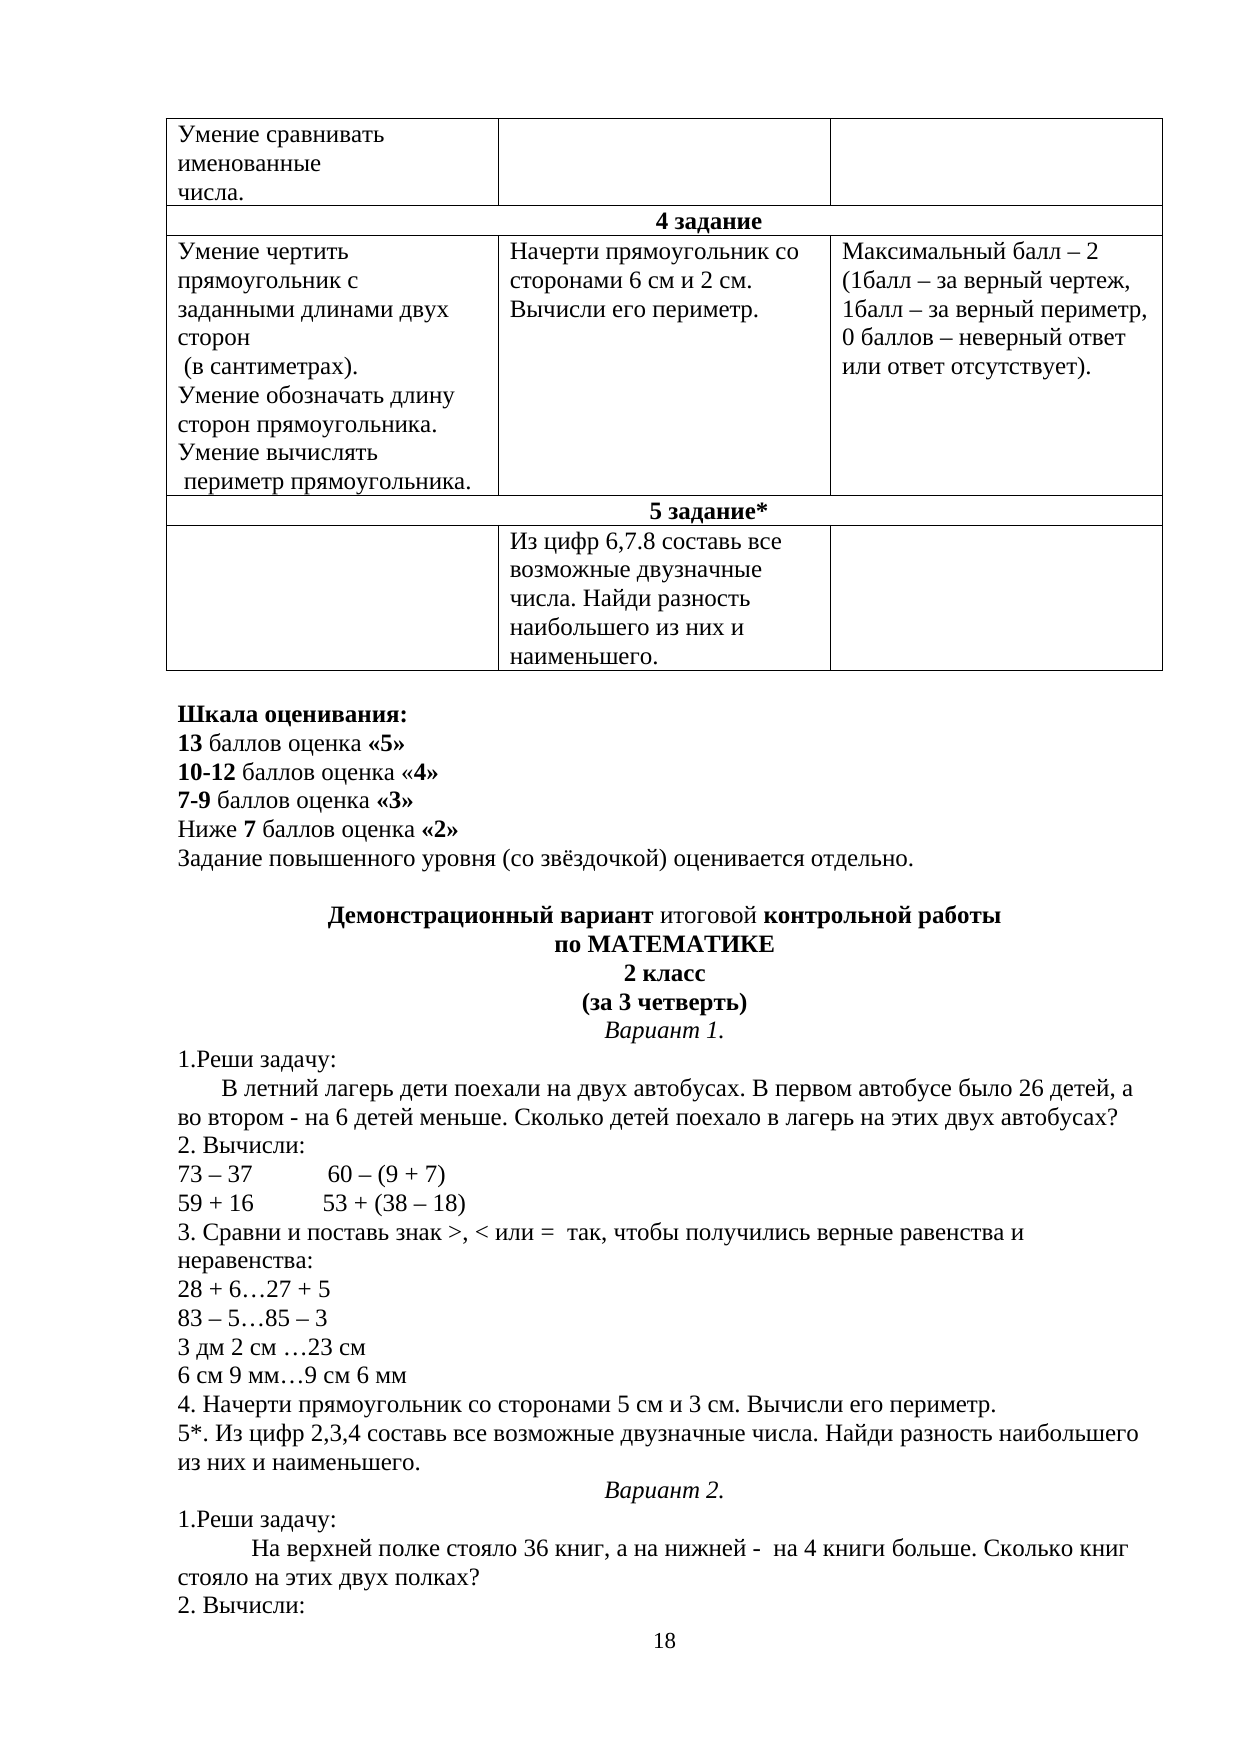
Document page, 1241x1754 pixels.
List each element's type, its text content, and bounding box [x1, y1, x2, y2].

text 28 + 6…27 + 5 [177, 1274, 1152, 1303]
table_cell Максимальный балл – 2 (1балл – за верный чертеж, 1балл – за верный периметр, 0 баллов – неверный ответ или ответ отсутствует). [831, 236, 1162, 495]
table_cell Умение чертить прямоугольник с заданными длинами двух сторон (в сантиметрах). Умение обозначать длину сторон прямоугольника. Умение вычислять периметр прямоугольника. [167, 236, 498, 495]
table_cell [167, 526, 498, 669]
text Демонстрационный вариант итоговой контрольной работы [177, 901, 1152, 929]
text Задание повышенного уровня (со звёздочкой) оценивается отдельно. [177, 843, 1152, 872]
text 6 см 9 мм…9 см 6 мм [177, 1361, 1152, 1389]
list 2. Вычисли: [177, 1591, 1240, 1619]
text Вариант 1. [177, 1016, 1152, 1044]
text 4. Начерти прямоугольник со сторонами 5 см и 3 см. Вычисли его периметр. [177, 1389, 1152, 1418]
table_cell 4 задание [167, 206, 1162, 235]
text Вариант 2. [177, 1476, 1152, 1504]
text Ниже 7 баллов оценка «2» [177, 814, 1152, 843]
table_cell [831, 119, 1162, 205]
table_cell 5 задание* [167, 496, 1162, 525]
text На верхней полке стояло 36 книг, а на нижней - на 4 книги больше. Сколько книг стояло на этих двух полках? [177, 1533, 1152, 1591]
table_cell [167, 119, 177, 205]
text 3 дм 2 см …23 см [177, 1332, 1152, 1361]
text 10-12 баллов оценка «4» [177, 757, 1152, 786]
text 5*. Из цифр 2,3,4 составь все возможные двузначные числа. Найди разность наибольшего из них и наименьшего. [177, 1418, 1152, 1476]
text В летний лагерь дети поехали на двух автобусах. В первом автобусе было 26 детей, а во втором - на 6 детей меньше. Сколько детей поехало в лагерь на этих двух автобусах? [177, 1073, 1152, 1131]
text 1.Реши задачу: [177, 1044, 1152, 1073]
list 73 – 37 60 – (9 + 7) [177, 1159, 1240, 1188]
text Шкала оценивания: [177, 699, 1152, 728]
list 59 + 16 53 + (38 – 18) [177, 1188, 1240, 1217]
text 83 – 5…85 – 3 [177, 1303, 1152, 1332]
text 2 класс [177, 958, 1152, 987]
text 1.Реши задачу: [177, 1504, 1152, 1533]
list 2. Вычисли: [177, 1131, 1240, 1159]
table_cell [831, 526, 1162, 669]
table_cell Из цифр 6,7.8 составь все возможные двузначные числа. Найди разность наибольшего из них и наименьшего. [499, 526, 830, 669]
text 3. Сравни и поставь знак >, < или = так, чтобы получились верные равенства и неравенства: [177, 1217, 1152, 1274]
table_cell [499, 119, 830, 205]
text по МАТЕМАТИКЕ [177, 929, 1152, 958]
table_cell Начерти прямоугольник со сторонами 6 см и 2 см. Вычисли его периметр. [499, 236, 830, 495]
text 13 баллов оценка «5» [177, 728, 1152, 757]
text 7-9 баллов оценка «3» [177, 786, 1152, 814]
text (за 3 четверть) [177, 987, 1152, 1016]
